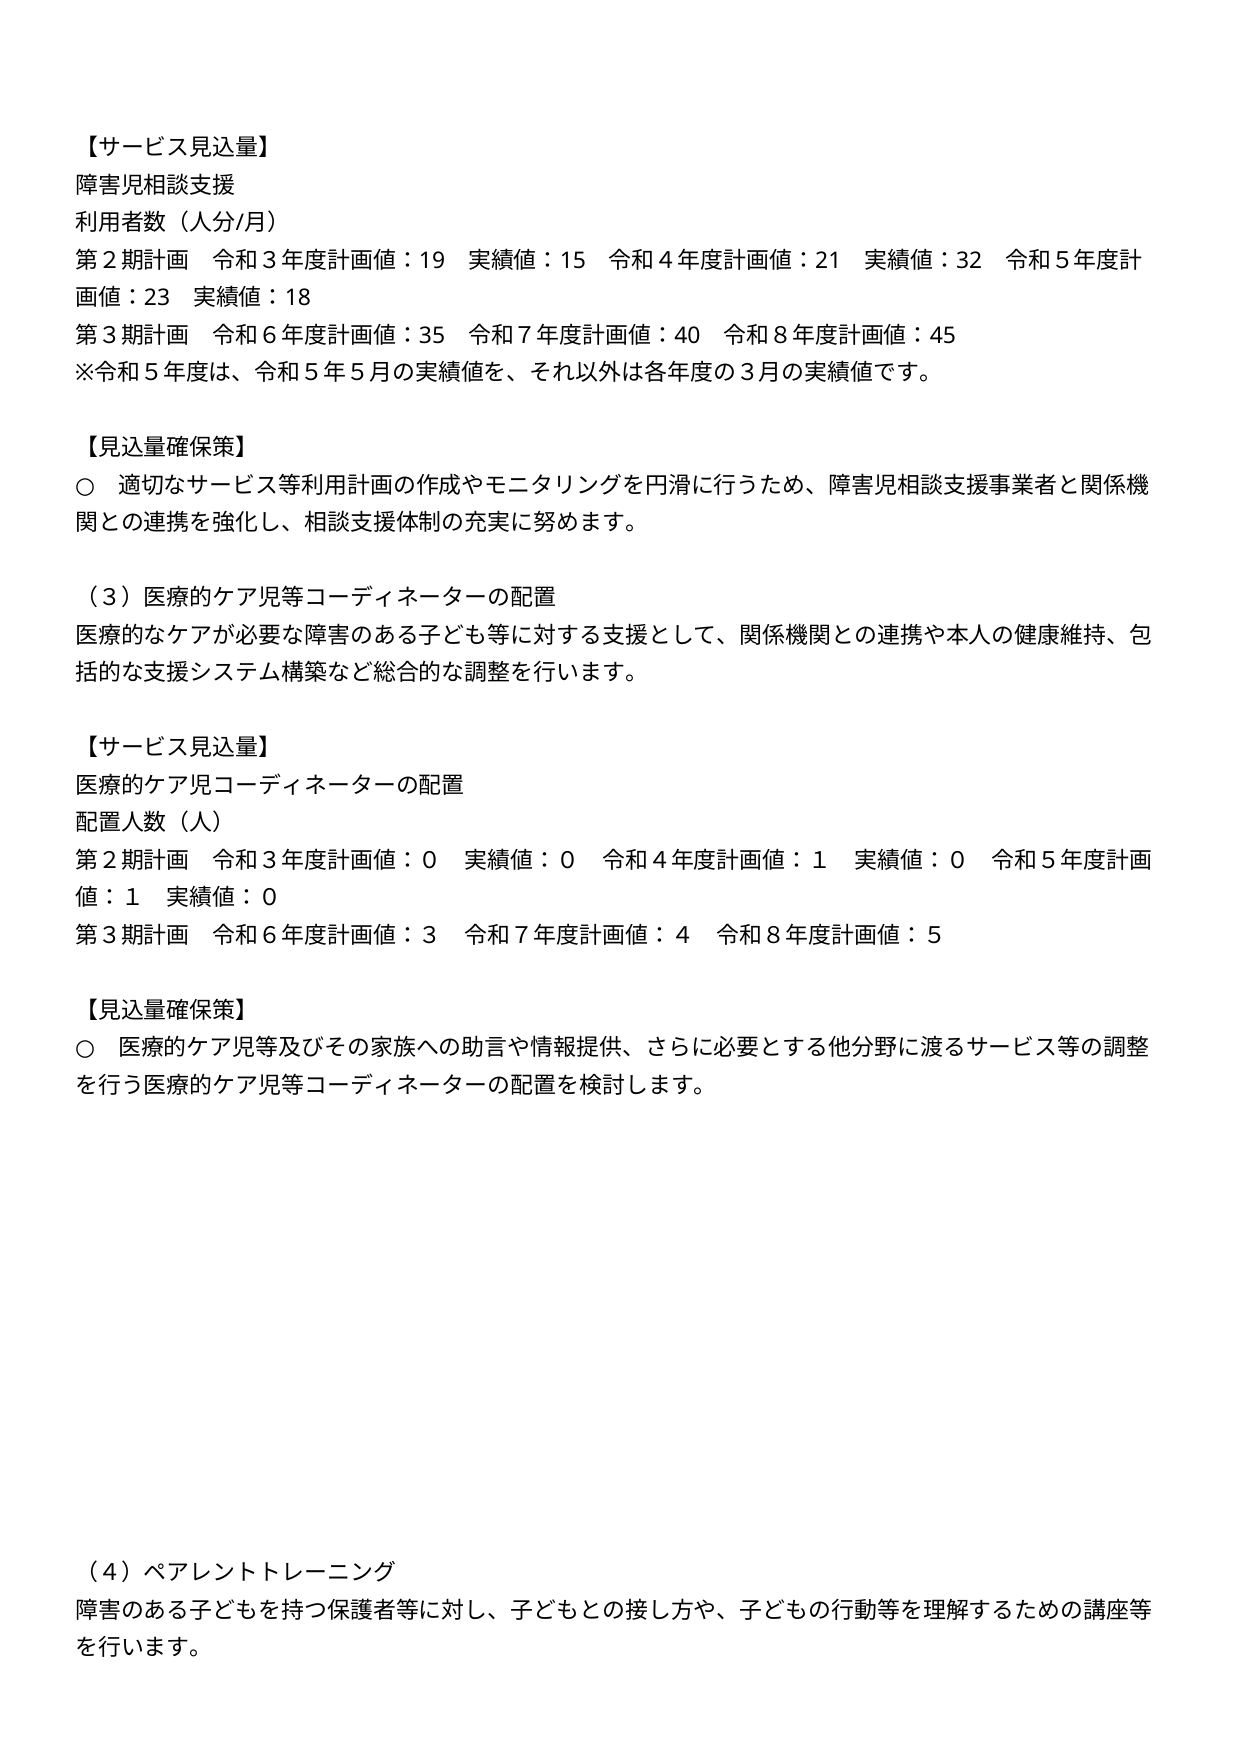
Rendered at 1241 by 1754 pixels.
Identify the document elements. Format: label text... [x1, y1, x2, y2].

text 障害児相談支援 [75, 164, 1165, 202]
text ○ 適切なサービス等利用計画の作成やモニタリングを円滑に行うため、障害児相談支援事業者と関係機関との連携を強化し、相談支援体制の充実に努めます。 [75, 464, 1165, 539]
text 配置人数（人） [75, 802, 1165, 839]
text （３）医療的ケア児等コーディネーターの配置 [75, 577, 1165, 614]
text 第３期計画 令和６年度計画値：35 令和７年度計画値：40 令和８年度計画値：45 [75, 314, 1165, 352]
text 【見込量確保策】 [75, 989, 1165, 1027]
text 障害のある子どもを持つ保護者等に対し、子どもとの接し方や、子どもの行動等を理解するための講座等を行います。 [75, 1589, 1165, 1664]
text ○ 医療的ケア児等及びその家族への助言や情報提供、さらに必要とする他分野に渡るサービス等の調整を行う医療的ケア児等コーディネーターの配置を検討します。 [75, 1027, 1165, 1102]
text 【サービス見込量】 [75, 127, 1165, 164]
text 第２期計画 令和３年度計画値：19 実績値：15 令和４年度計画値：21 実績値：32 令和５年度計画値：23 実績値：18 [75, 239, 1165, 314]
text 【サービス見込量】 [75, 727, 1165, 764]
text 第２期計画 令和３年度計画値：０ 実績値：０ 令和４年度計画値：１ 実績値：０ 令和５年度計画値：１ 実績値：０ [75, 839, 1165, 914]
text 医療的ケア児コーディネーターの配置 [75, 764, 1165, 802]
text 医療的なケアが必要な障害のある子ども等に対する支援として、関係機関との連携や本人の健康維持、包括的な支援システム構築など総合的な調整を行います。 [75, 614, 1165, 689]
text （４）ペアレントトレーニング [75, 1552, 1165, 1589]
text 【見込量確保策】 [75, 427, 1165, 464]
text 第３期計画 令和６年度計画値：３ 令和７年度計画値：４ 令和８年度計画値：５ [75, 914, 1165, 952]
text ※令和５年度は、令和５年５月の実績値を、それ以外は各年度の３月の実績値です。 [75, 352, 1165, 389]
text 利用者数（人分/月） [75, 202, 1165, 239]
